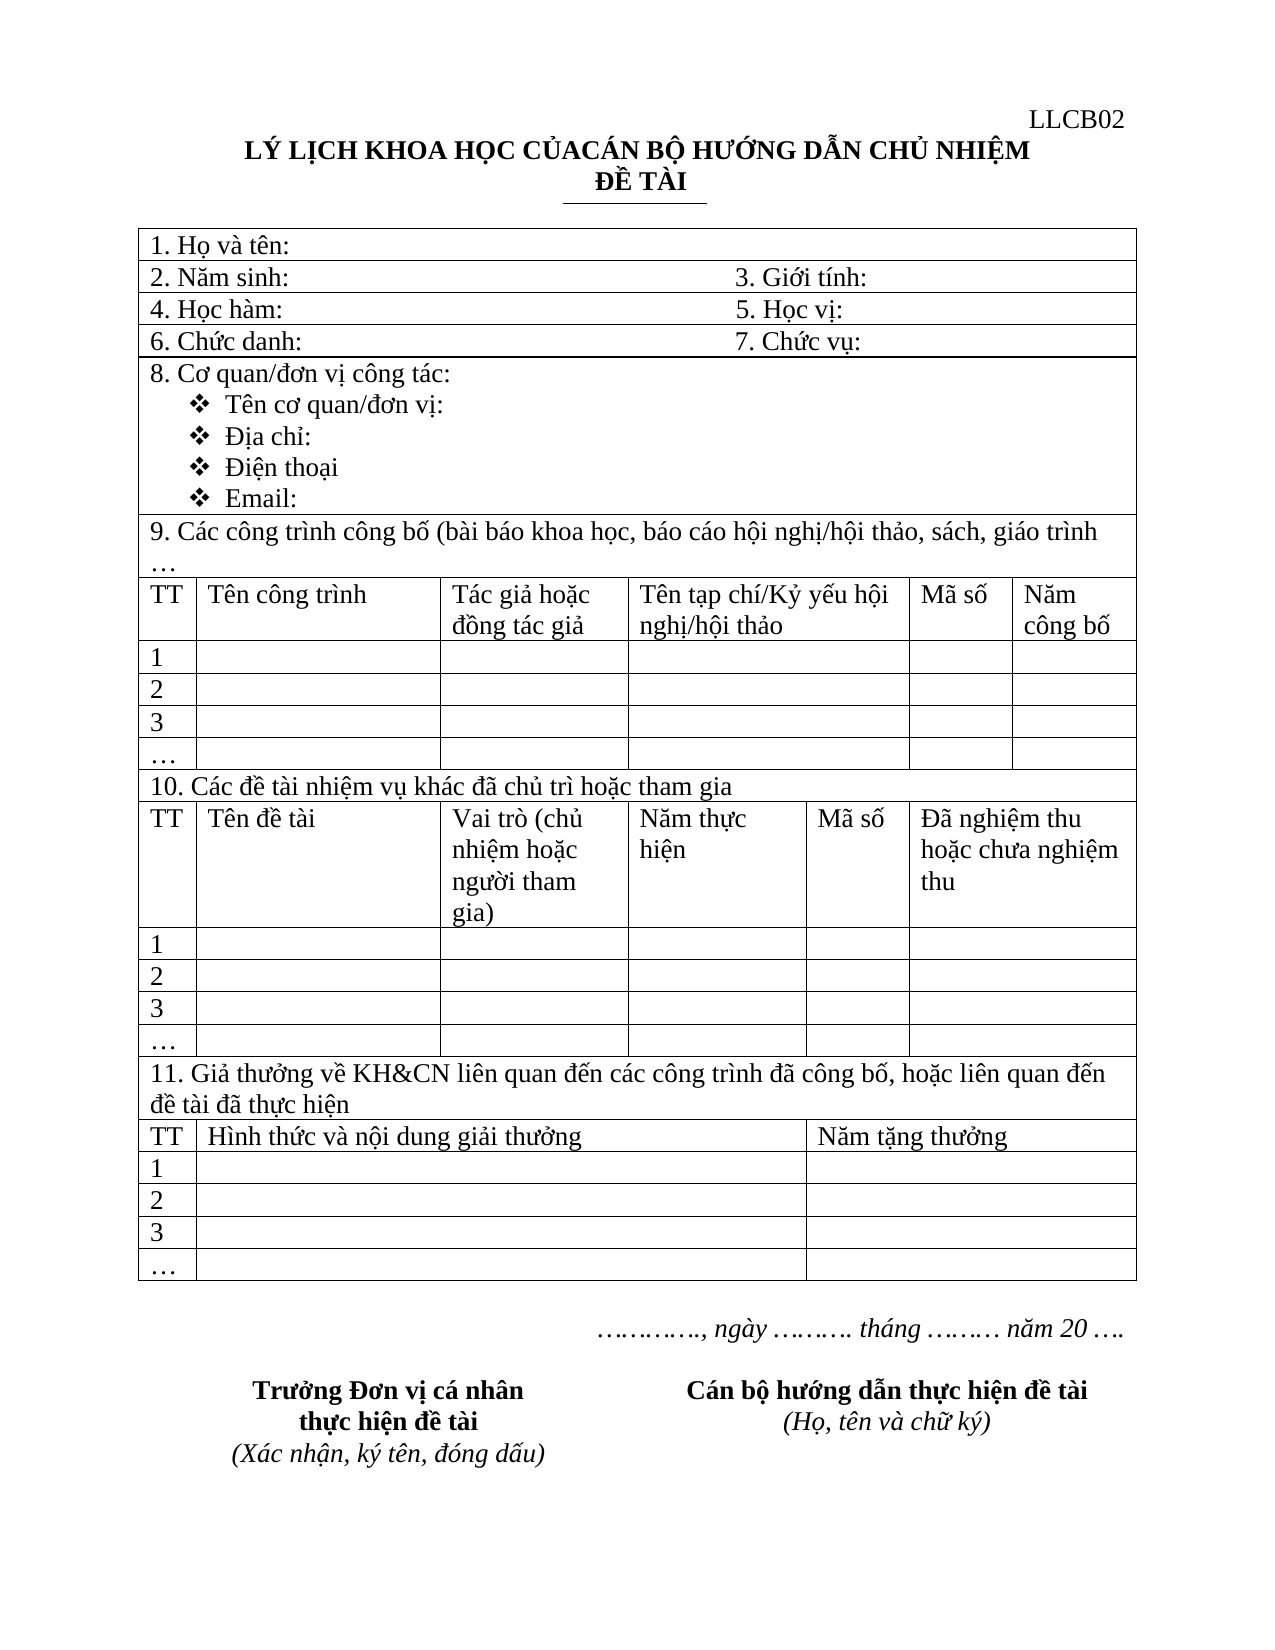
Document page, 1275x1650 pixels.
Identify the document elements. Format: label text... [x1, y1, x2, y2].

table_cell [910, 674, 1012, 705]
table_cell Năm tặng thưởng [807, 1120, 1136, 1151]
table_cell TT [139, 1120, 196, 1151]
table_cell [807, 1217, 1136, 1248]
table_header 1. Họ và tên: [139, 229, 1136, 260]
table_cell 8. Cơ quan/đơn vị công tác: Tên cơ quan/đơn vị: Địa chỉ: Điện thoại Email: [139, 358, 1136, 514]
table_cell [441, 706, 628, 737]
table_cell … [139, 738, 196, 769]
table_cell Hình thức và nội dung giải thưởng [197, 1120, 806, 1151]
table_cell [441, 992, 628, 1023]
table_cell [629, 928, 806, 959]
table_cell [1013, 706, 1136, 737]
table_cell [629, 960, 806, 991]
table_cell 1 [139, 1152, 196, 1183]
table_cell Tên tạp chí/Kỷ yếu hội nghị/hội thảo [629, 578, 909, 640]
table_cell [807, 992, 909, 1023]
table_cell [197, 1025, 440, 1056]
table_cell [197, 1184, 806, 1216]
table_cell [910, 738, 1012, 769]
table_cell [197, 641, 440, 672]
table_cell 6. Chức danh: 7. Chức vụ: [139, 325, 1136, 356]
table_cell TT [139, 578, 196, 640]
table_cell 1 [139, 928, 196, 959]
table_cell [910, 1025, 1136, 1056]
table_cell [197, 706, 440, 737]
table_cell [1013, 641, 1136, 672]
table_cell [197, 674, 440, 705]
table_cell TT [139, 802, 196, 927]
table_cell [807, 1184, 1136, 1216]
table_cell [807, 1025, 909, 1056]
text LLCB02 [150, 103, 1125, 134]
table_cell [807, 960, 909, 991]
table_cell [441, 641, 628, 672]
table_cell [197, 960, 440, 991]
table_cell [441, 1025, 628, 1056]
table_cell 2 [139, 674, 196, 705]
table_header Trưởng Đơn vị cá nhân thực hiện đề tài (Xác nhận, ký tên, đóng dấu) [139, 1374, 637, 1468]
table_cell Mã số [910, 578, 1012, 640]
table_cell [197, 1249, 806, 1280]
table_cell Tên công trình [197, 578, 440, 640]
table_cell [910, 641, 1012, 672]
table_cell [629, 738, 909, 769]
table_cell [1013, 674, 1136, 705]
table_cell [629, 1025, 806, 1056]
table_cell [197, 1152, 806, 1183]
table_cell 9. Các công trình công bố (bài báo khoa học, báo cáo hội nghị/hội thảo, sách, giáo trình … [139, 515, 1136, 577]
table_cell … [139, 1025, 196, 1056]
table_cell 2 [139, 960, 196, 991]
table_cell [910, 992, 1136, 1023]
table_cell [807, 1249, 1136, 1280]
table_cell [910, 928, 1136, 959]
table_cell [910, 960, 1136, 991]
table_cell 2. Năm sinh: 3. Giới tính: [139, 261, 1136, 292]
table_cell 1 [139, 641, 196, 672]
table_cell 3 [139, 1217, 196, 1248]
table_cell Năm công bố [1013, 578, 1136, 640]
table_cell [629, 706, 909, 737]
table_cell 4. Học hàm: 5. Học vị: [139, 293, 1136, 324]
table_cell 2 [139, 1184, 196, 1216]
table_cell Vai trò (chủ nhiệm hoặc người tham gia) [441, 802, 628, 927]
table_cell Năm thực hiện [629, 802, 806, 927]
table_cell [629, 992, 806, 1023]
table_cell [197, 1217, 806, 1248]
table_cell Tên đề tài [197, 802, 440, 927]
table_cell [807, 928, 909, 959]
table_header Cán bộ hướng dẫn thực hiện đề tài (Họ, tên và chữ ký) [638, 1374, 1136, 1468]
table_cell [1013, 738, 1136, 769]
table_cell Đã nghiệm thu hoặc chưa nghiệm thu [910, 802, 1136, 927]
table_cell [441, 960, 628, 991]
table_cell [197, 738, 440, 769]
table_cell [629, 641, 909, 672]
table_cell [807, 1152, 1136, 1183]
table_cell 3 [139, 706, 196, 737]
table_cell Mã số [807, 802, 909, 927]
text …………., ngày ………. tháng ……… năm 20 …. [150, 1312, 1125, 1343]
table_cell 3 [139, 992, 196, 1023]
table_cell 10. Các đề tài nhiệm vụ khác đã chủ trì hoặc tham gia [139, 770, 1136, 801]
table_cell [197, 928, 440, 959]
table_cell … [139, 1249, 196, 1280]
table_cell [441, 738, 628, 769]
text ĐỀ TÀI [150, 165, 1125, 197]
table_cell [197, 992, 440, 1023]
table_cell [441, 674, 628, 705]
table_cell 11. Giả thưởng về KH&CN liên quan đến các công trình đã công bố, hoặc liên quan đến đề tài đã thực hiện [139, 1057, 1136, 1119]
table_cell Tác giả hoặc đồng tác giả [441, 578, 628, 640]
table_cell [910, 706, 1012, 737]
table_cell [441, 928, 628, 959]
text LÝ LỊCH KHOA HỌC CỦACÁN BỘ HƯỚNG DẪN CHỦ NHIỆM [150, 134, 1125, 165]
table_cell [629, 674, 909, 705]
